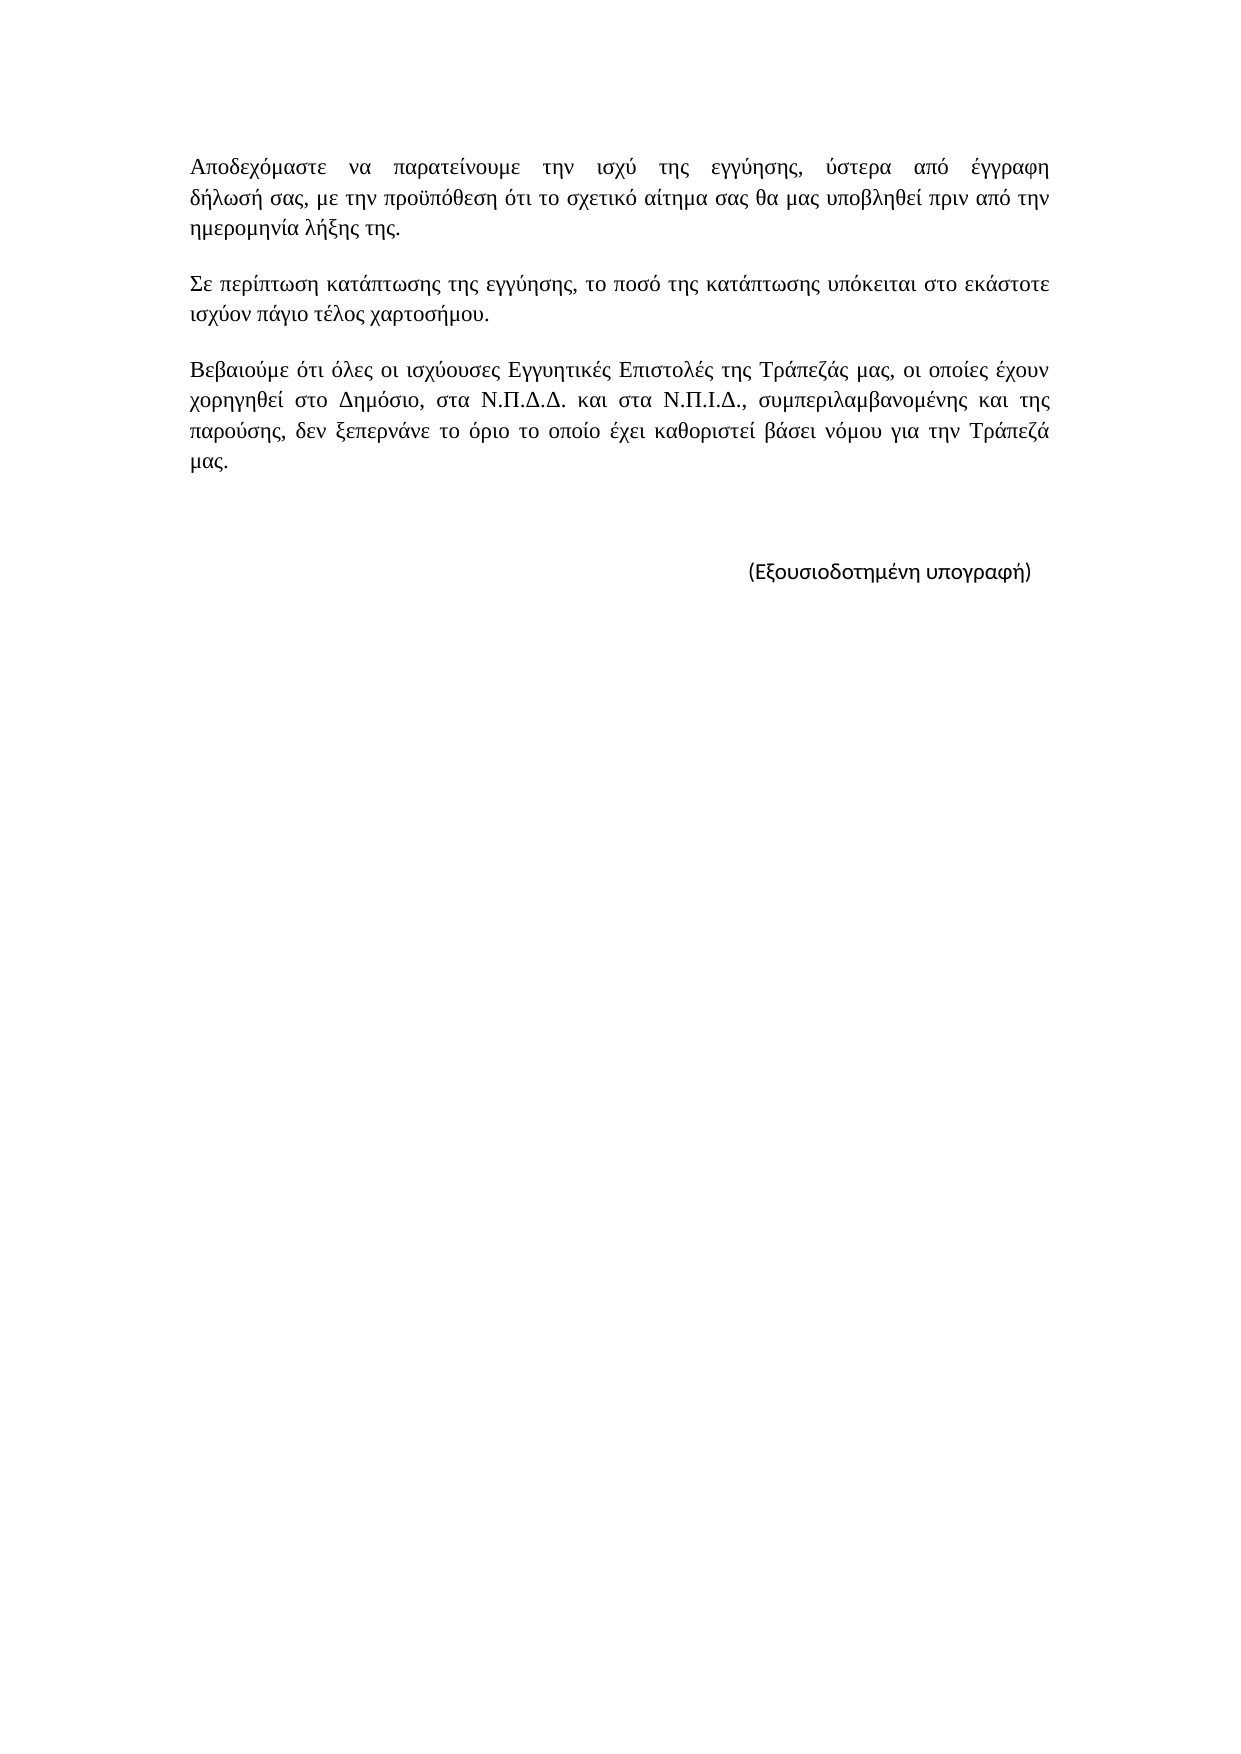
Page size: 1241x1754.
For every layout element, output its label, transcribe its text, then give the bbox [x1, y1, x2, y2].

text Αποδεχόμαστε να παρατείνουμε την ισχύ της εγγύησης, ύστερα από έγγραφη δήλωσή σας, με την προϋπόθεση ότι το σχετικό αίτημα σας θα μας υποβληθεί πριν από την ημερομηνία λήξης της. [189, 150, 1051, 242]
text (Εξουσιοδοτημένη υπογραφή) [748, 555, 1053, 586]
text Βεβαιούμε ότι όλες οι ισχύουσες Εγγυητικές Επιστολές της Τράπεζάς μας, οι οποίες έχουν χορηγηθεί στο Δημόσιο, στα Ν.Π.Δ.Δ. και στα Ν.Π.Ι.Δ., συμπεριλαμβανομένης και της παρούσης, δεν ξεπερνάνε το όριο το οποίο έχει καθοριστεί βάσει νόμου για την Τράπεζά μας. [189, 353, 1051, 475]
text Σε περίπτωση κατάπτωσης της εγγύησης, το ποσό της κατάπτωσης υπόκειται στο εκάστοτε ισχύον πάγιο τέλος χαρτοσήμου. [189, 267, 1051, 328]
